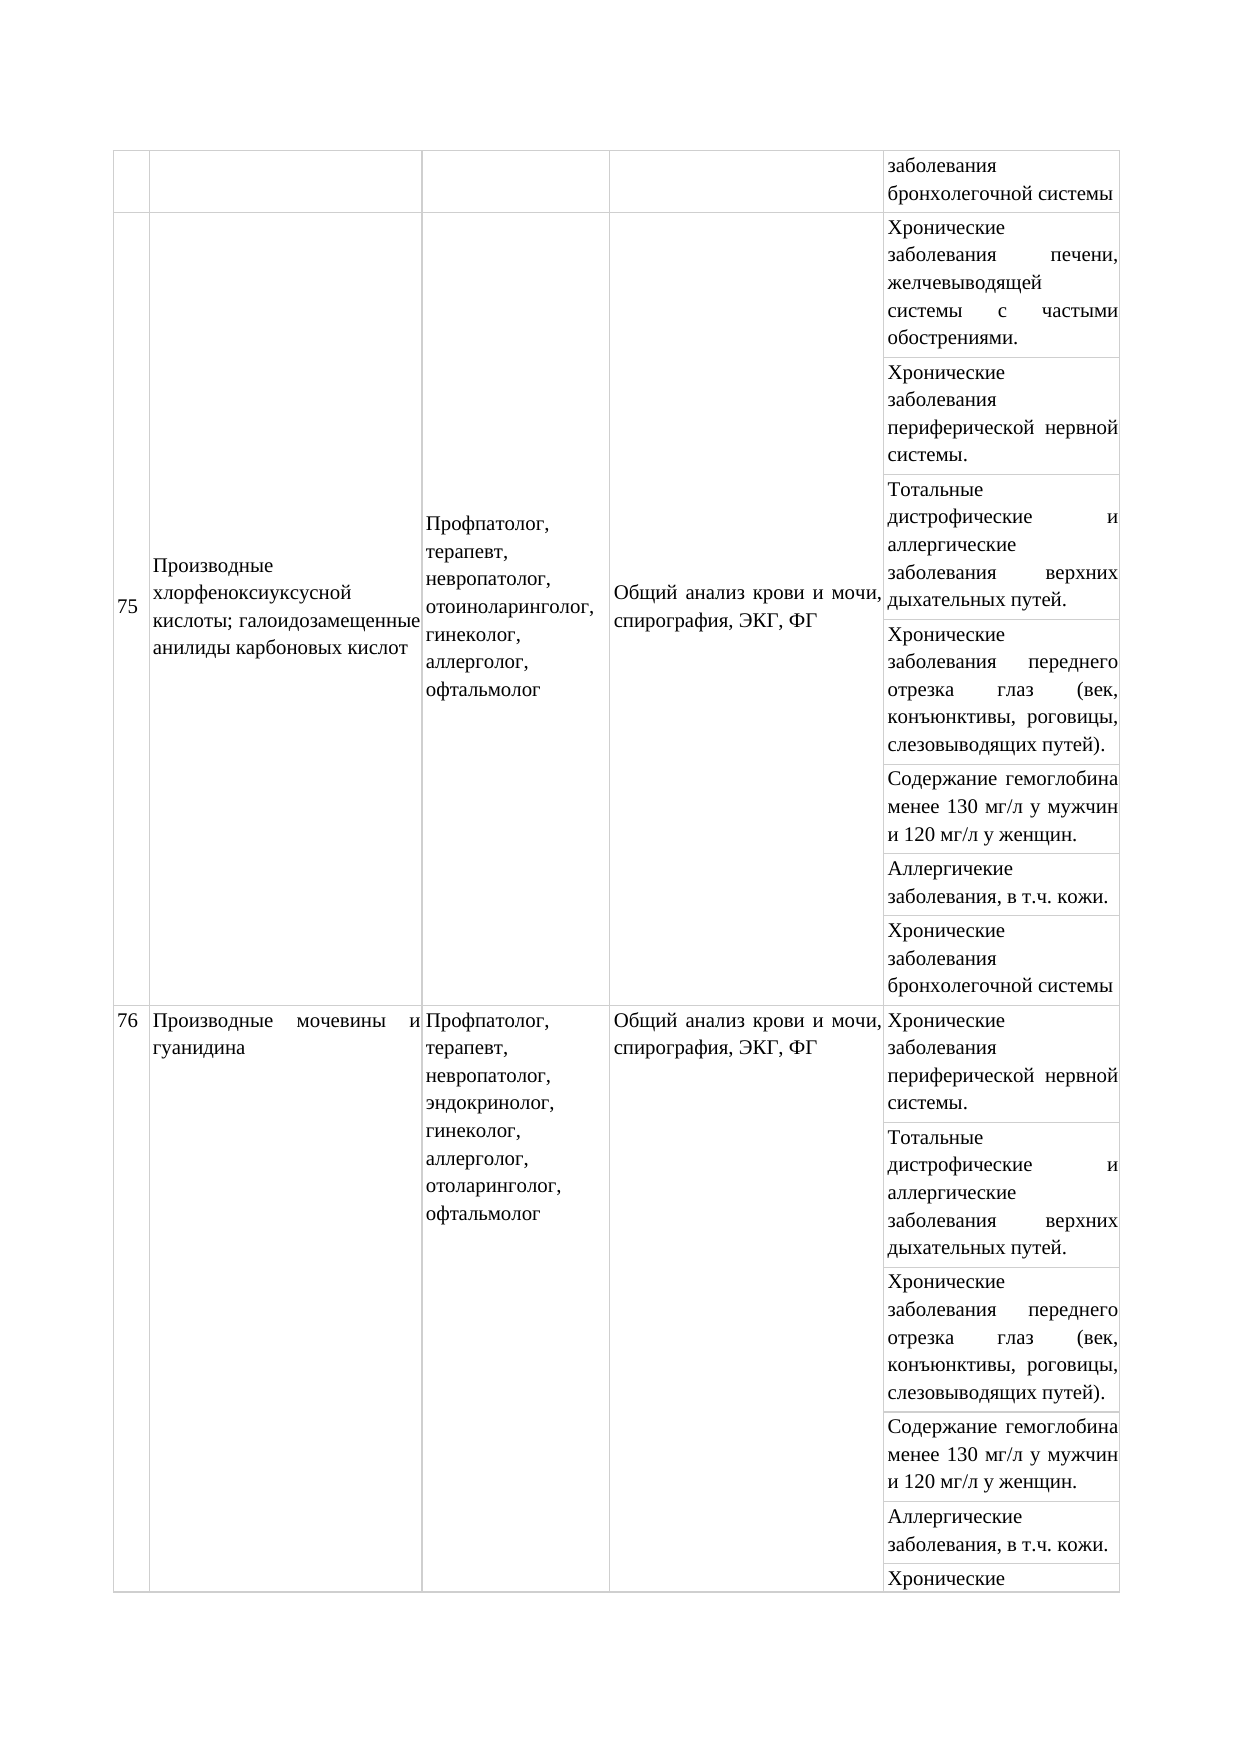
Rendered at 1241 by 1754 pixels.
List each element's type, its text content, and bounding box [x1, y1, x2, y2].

table_cell Хронические заболевания переднего отрезка глаз (век, конъюнктивы, роговицы, слезовыводящих путей). [884, 1268, 1119, 1411]
table_cell 76 [114, 1006, 149, 1591]
table_cell Хронические заболевания переднего отрезка глаз (век, конъюнктивы, роговицы, слезовыводящих путей). [884, 620, 1119, 763]
table_cell Хронические заболевания периферической нервной системы. [884, 358, 1119, 474]
table_cell Аллергические заболевания, в т.ч. кожи. [884, 1502, 1119, 1563]
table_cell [884, 151, 1119, 212]
table_cell Аллергичекие заболевания, в т.ч. кожи. [884, 854, 1119, 915]
table_cell Хронические заболевания периферической нервной системы. [884, 1006, 1119, 1122]
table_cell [610, 213, 883, 1005]
table_cell Производные хлорфеноксиуксусной кислоты; галоидозамещенные анилиды карбоновых кислот [150, 213, 421, 1005]
table_cell Общий анализ крови и мочи, спирография, ЭКГ, ФГ [610, 1006, 883, 1591]
table_cell Профпатолог, терапевт, невропатолог, отоиноларинголог, гинеколог, аллерголог, офтальмолог [423, 213, 609, 1005]
table_cell Содержание гемоглобина менее 130 мг/л у мужчин и 120 мг/л у женщин. [884, 1413, 1119, 1501]
table_cell Хронические заболевания бронхолегочной системы [884, 916, 1119, 1005]
table_cell Тотальные дистрофические и аллергические заболевания верхних дыхательных путей. [884, 1123, 1119, 1267]
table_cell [884, 1564, 1119, 1591]
table_cell Содержание гемоглобина менее 130 мг/л у мужчин и 120 мг/л у женщин. [884, 765, 1119, 853]
table_cell Тотальные дистрофические и аллергические заболевания верхних дыхательных путей. [884, 475, 1119, 619]
table_cell Хронические заболевания печени, желчевыводящей системы с частыми обострениями. [884, 213, 1119, 357]
table_cell 75 [114, 213, 149, 1005]
table_cell Производные мочевины и гуанидина [150, 1006, 421, 1591]
table_cell Профпатолог, терапевт, невропатолог, эндокринолог, гинеколог, аллерголог, отоларинголог, офтальмолог [423, 1006, 609, 1591]
